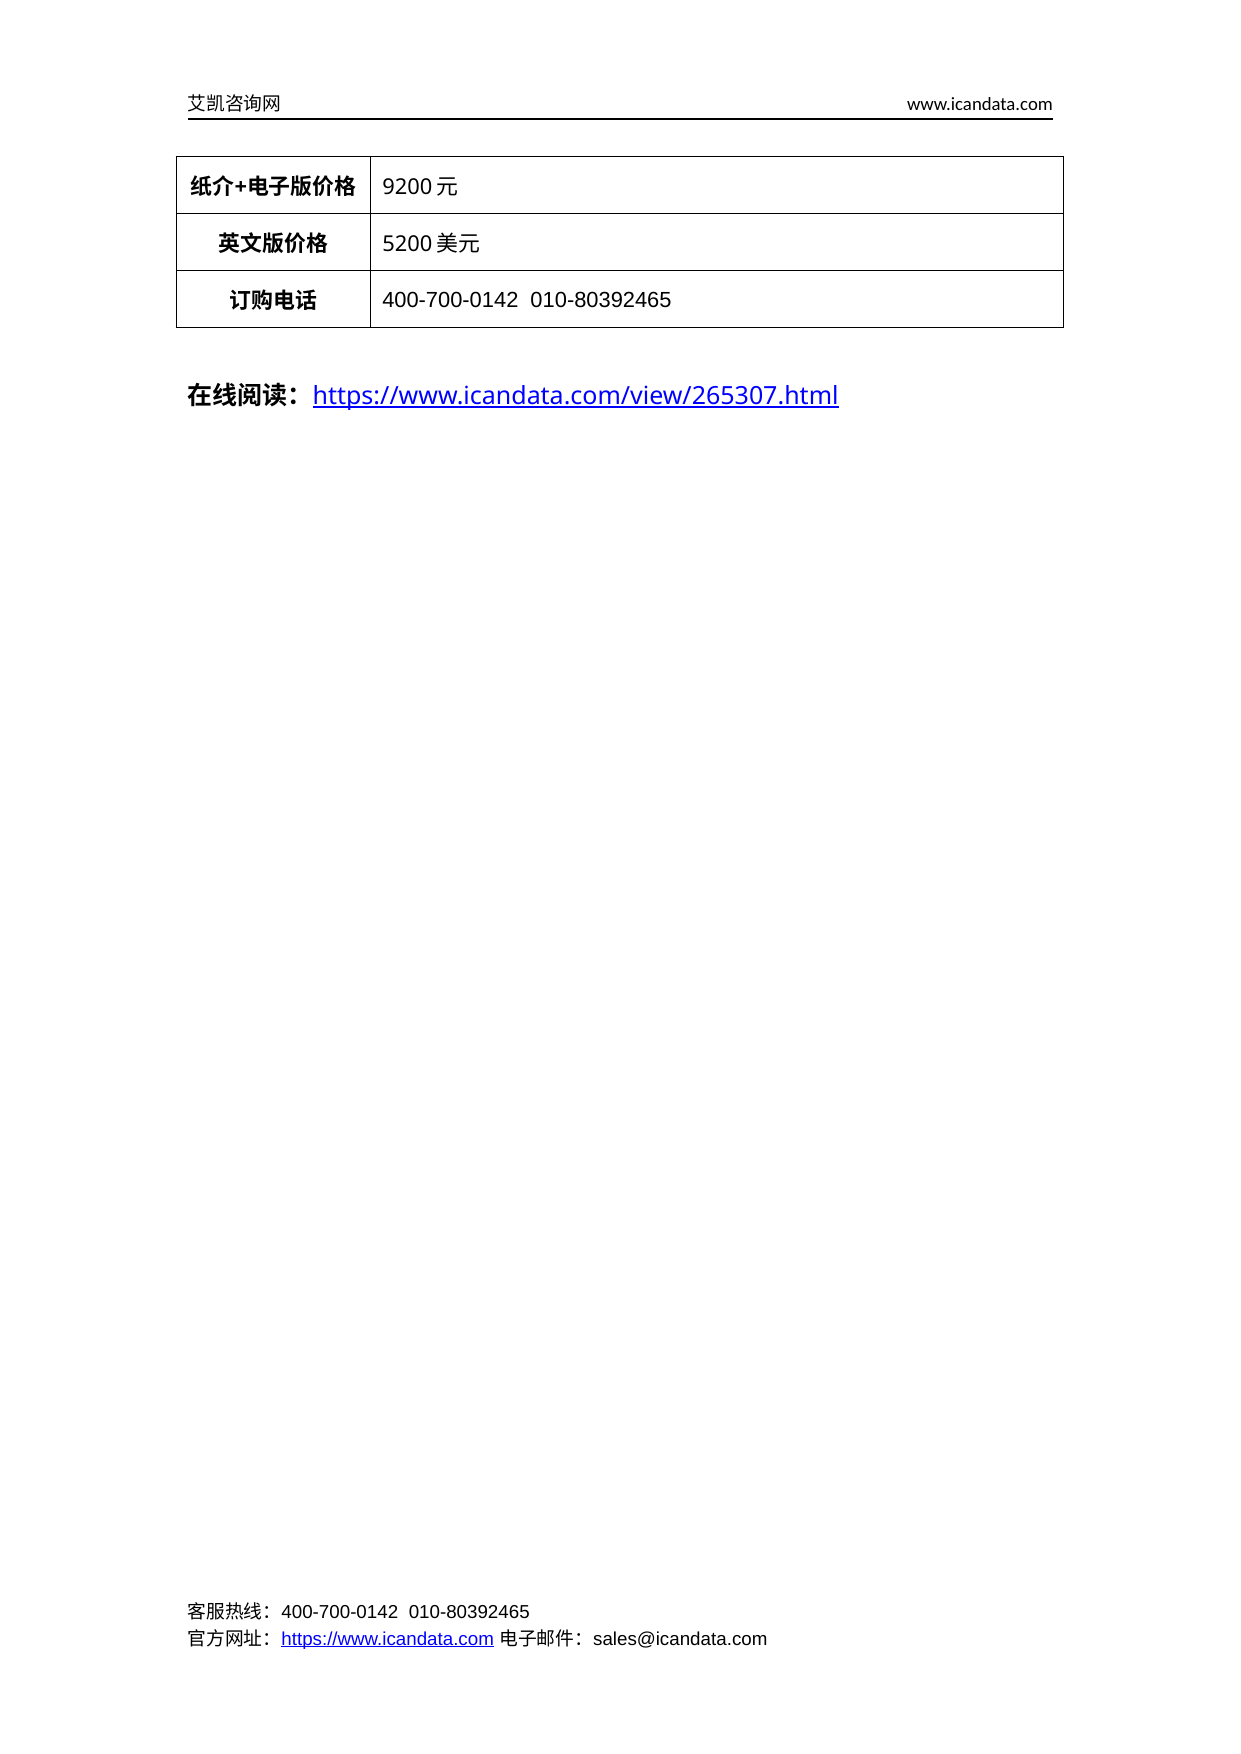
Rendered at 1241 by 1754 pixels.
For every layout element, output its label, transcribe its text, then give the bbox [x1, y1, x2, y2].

table_cell 订购电话 [177, 271, 370, 327]
table_cell 英文版价格 [177, 214, 370, 270]
table_cell 9200元 [371, 157, 1063, 213]
table_cell 400-700-0142 010-80392465 [371, 271, 1063, 327]
table_cell 5200美元 [371, 214, 1063, 270]
text 在线阅读：https://www.icandata.com/view/265307.html [187, 361, 1053, 426]
table_cell 纸介+电子版价格 [177, 157, 370, 213]
